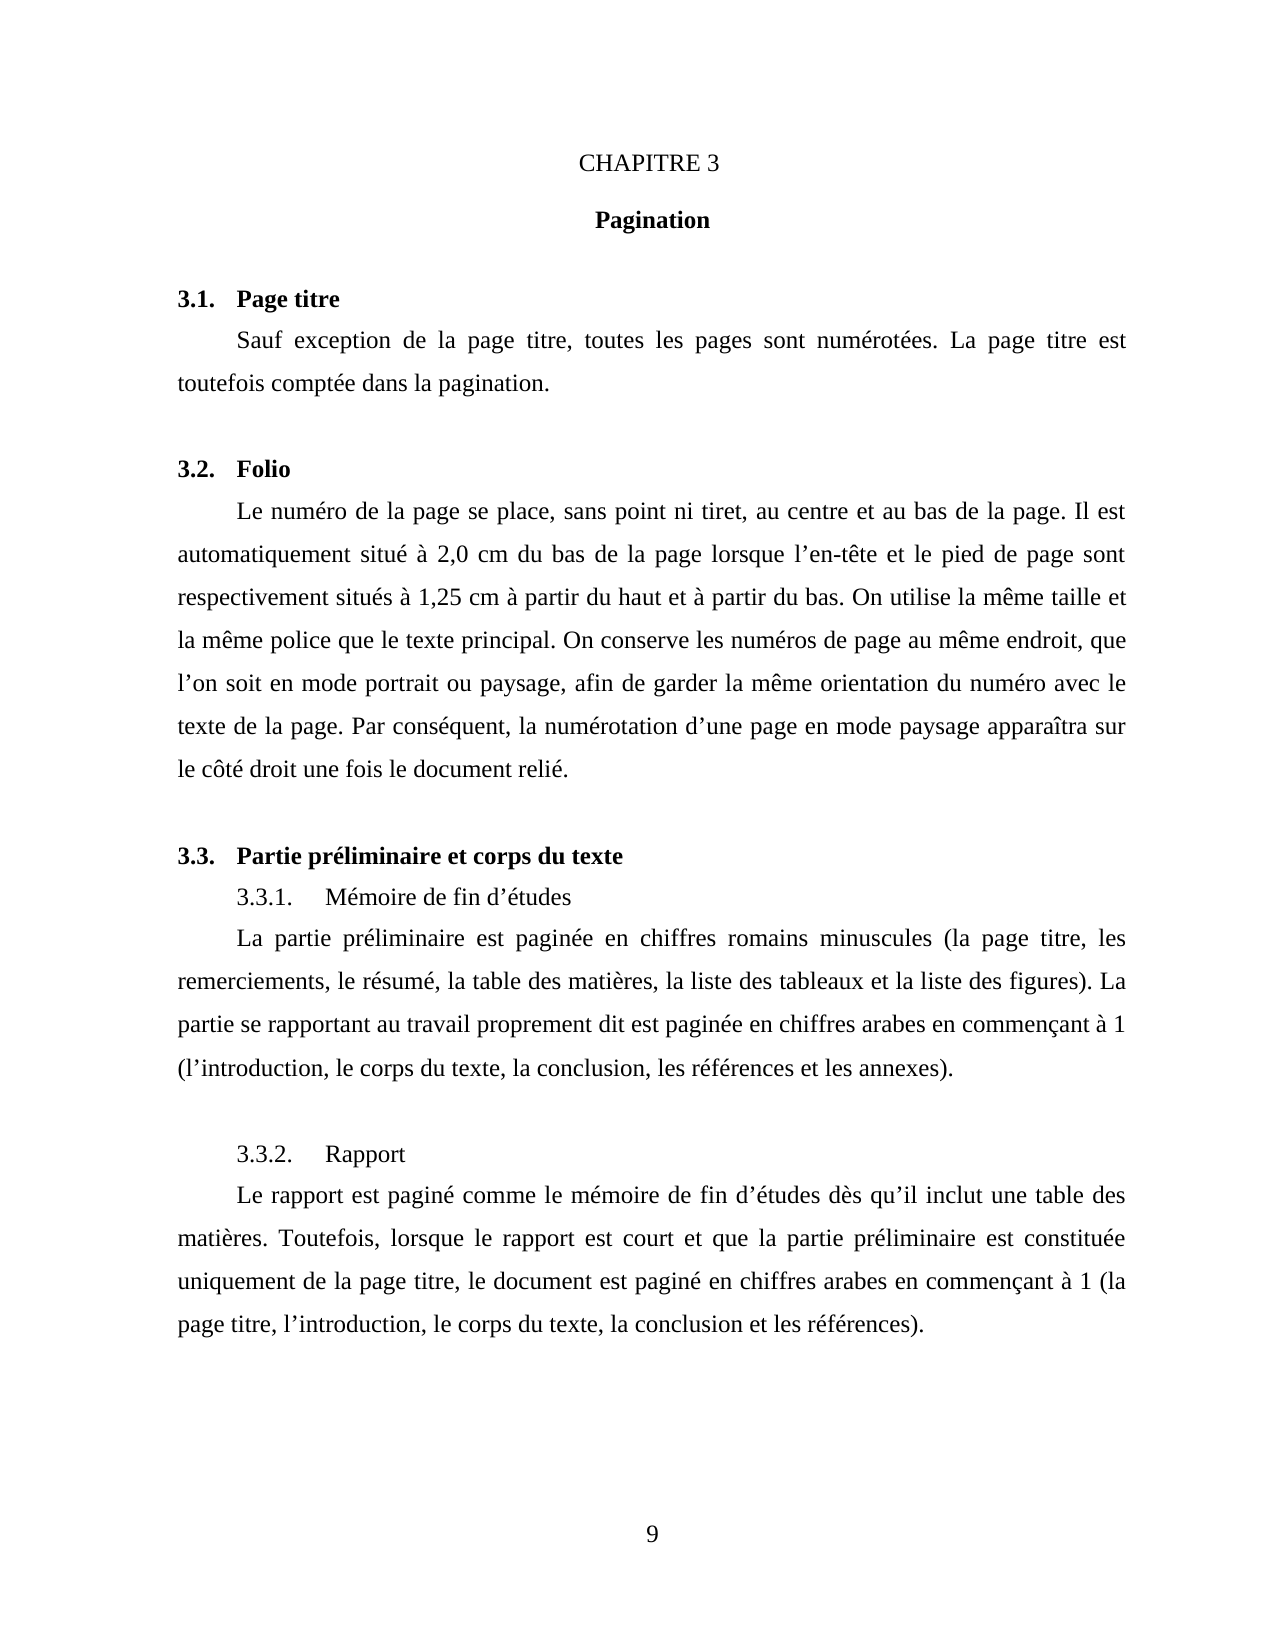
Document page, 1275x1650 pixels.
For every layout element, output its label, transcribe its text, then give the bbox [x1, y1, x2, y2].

text Sauf exception de la page titre, toutes les pages sont numérotées. La page titre est toutefois comptée dans la pagination. [177, 325, 1127, 397]
subtitle Rapport [236, 1139, 1127, 1168]
subtitle Folio [177, 454, 1127, 483]
subtitle Mémoire de fin d’études [236, 882, 1127, 911]
text Le numéro de la page se place, sans point ni tiret, au centre et au bas de la page. Il est automatiquement situé à 2,0 cm du bas de la page lorsque l’en-tête et le pied de page sont respectivement situés à 1,25 cm à partir du haut et à partir du bas. On utilise la même taille et la même police que le texte principal. On conserve les numéros de page au même endroit, que l’on soit en mode portrait ou paysage, afin de garder la même orientation du numéro avec le texte de la page. Par conséquent, la numérotation d’une page en mode paysage apparaîtra sur le côté droit une fois le document relié. [177, 496, 1127, 783]
subtitle Partie préliminaire et corps du texte [177, 841, 1127, 869]
subtitle Page titre [177, 284, 1127, 313]
subtitle Pagination [177, 148, 1127, 234]
text Le rapport est paginé comme le mémoire de fin d’études dès qu’il inclut une table des matières. Toutefois, lorsque le rapport est court et que la partie préliminaire est constituée uniquement de la page titre, le document est paginé en chiffres arabes en commençant à 1 (la page titre, l’introduction, le corps du texte, la conclusion et les références). [177, 1180, 1127, 1338]
text La partie préliminaire est paginée en chiffres romains minuscules (la page titre, les remerciements, le résumé, la table des matières, la liste des tableaux et la liste des figures). La partie se rapportant au travail proprement dit est paginée en chiffres arabes en commençant à 1 (l’introduction, le corps du texte, la conclusion, les références et les annexes). [177, 923, 1127, 1081]
